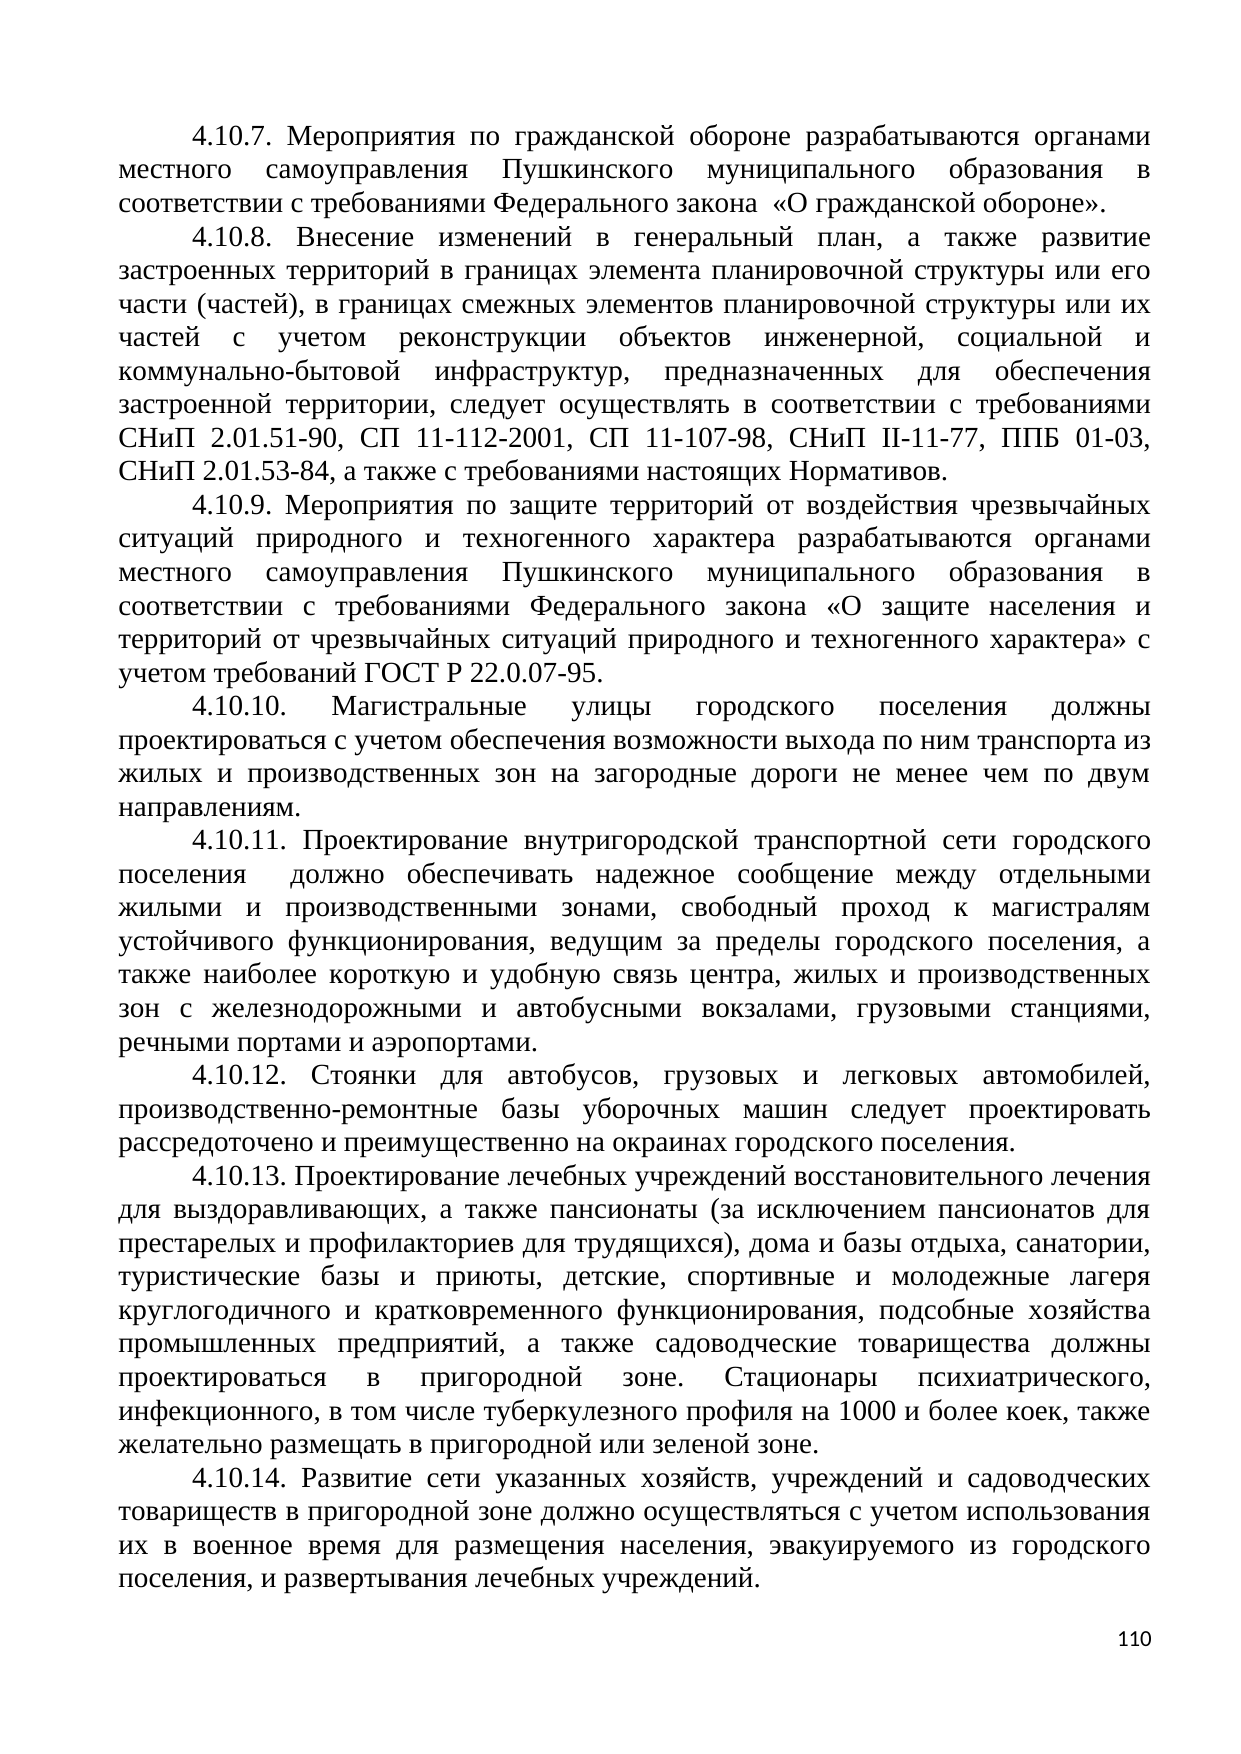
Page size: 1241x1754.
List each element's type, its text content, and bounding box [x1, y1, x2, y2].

text 4.10.14. Развитие сети указанных хозяйств, учреждений и садоводческих товариществ в пригородной зоне должно осуществляться с учетом использования их в военное время для размещения населения, эвакуируемого из городского поселения, и развертывания лечебных учреждений. [118, 1460, 1152, 1594]
text 4.10.10. Магистральные улицы городского поселения должны проектироваться с учетом обеспечения возможности выхода по ним транспорта из жилых и производственных зон на загородные дороги не менее чем по двум направлениям. [118, 688, 1152, 822]
text 4.10.8. Внесение изменений в генеральный план, а также развитие застроенных территорий в границах элемента планировочной структуры или его части (частей), в границах смежных элементов планировочной структуры или их частей с учетом реконструкции объектов инженерной, социальной и коммунально-бытовой инфраструктур, предназначенных для обеспечения застроенной территории, следует осуществлять в соответствии с требованиями СНиП 2.01.51-90, СП 11-112-2001, СП 11-107-98, СНиП II-11-77, ППБ 01-03, СНиП 2.01.53-84, а также с требованиями настоящих Нормативов. [118, 219, 1152, 487]
text 4.10.7. Мероприятия по гражданской обороне разрабатываются органами местного самоуправления Пушкинского муниципального образования в соответствии с требованиями Федерального закона «О гражданской обороне». [118, 118, 1152, 219]
text 4.10.13. Проектирование лечебных учреждений восстановительного лечения для выздоравливающих, а также пансионаты (за исключением пансионатов для престарелых и профилакториев для трудящихся), дома и базы отдыха, санатории, туристические базы и приюты, детские, спортивные и молодежные лагеря круглогодичного и кратковременного функционирования, подсобные хозяйства промышленных предприятий, а также садоводческие товарищества должны проектироваться в пригородной зоне. Стационары психиатрического, инфекционного, в том числе туберкулезного профиля на 1000 и более коек, также желательно размещать в пригородной или зеленой зоне. [118, 1158, 1152, 1460]
text 4.10.9. Мероприятия по защите территорий от воздействия чрезвычайных ситуаций природного и техногенного характера разрабатываются органами местного самоуправления Пушкинского муниципального образования в соответствии с требованиями Федерального закона «О защите населения и территорий от чрезвычайных ситуаций природного и техногенного характера» с учетом требований ГОСТ Р 22.0.07-95. [118, 487, 1152, 688]
text 4.10.11. Проектирование внутригородской транспортной сети городского поселения должно обеспечивать надежное сообщение между отдельными жилыми и производственными зонами, свободный проход к магистралям устойчивого функционирования, ведущим за пределы городского поселения, а также наиболее короткую и удобную связь центра, жилых и производственных зон с железнодорожными и автобусными вокзалами, грузовыми станциями, речными портами и аэропортами. [118, 822, 1152, 1057]
text 4.10.12. Стоянки для автобусов, грузовых и легковых автомобилей, производственно-ремонтные базы уборочных машин следует проектировать рассредоточено и преимущественно на окраинах городского поселения. [118, 1057, 1152, 1158]
